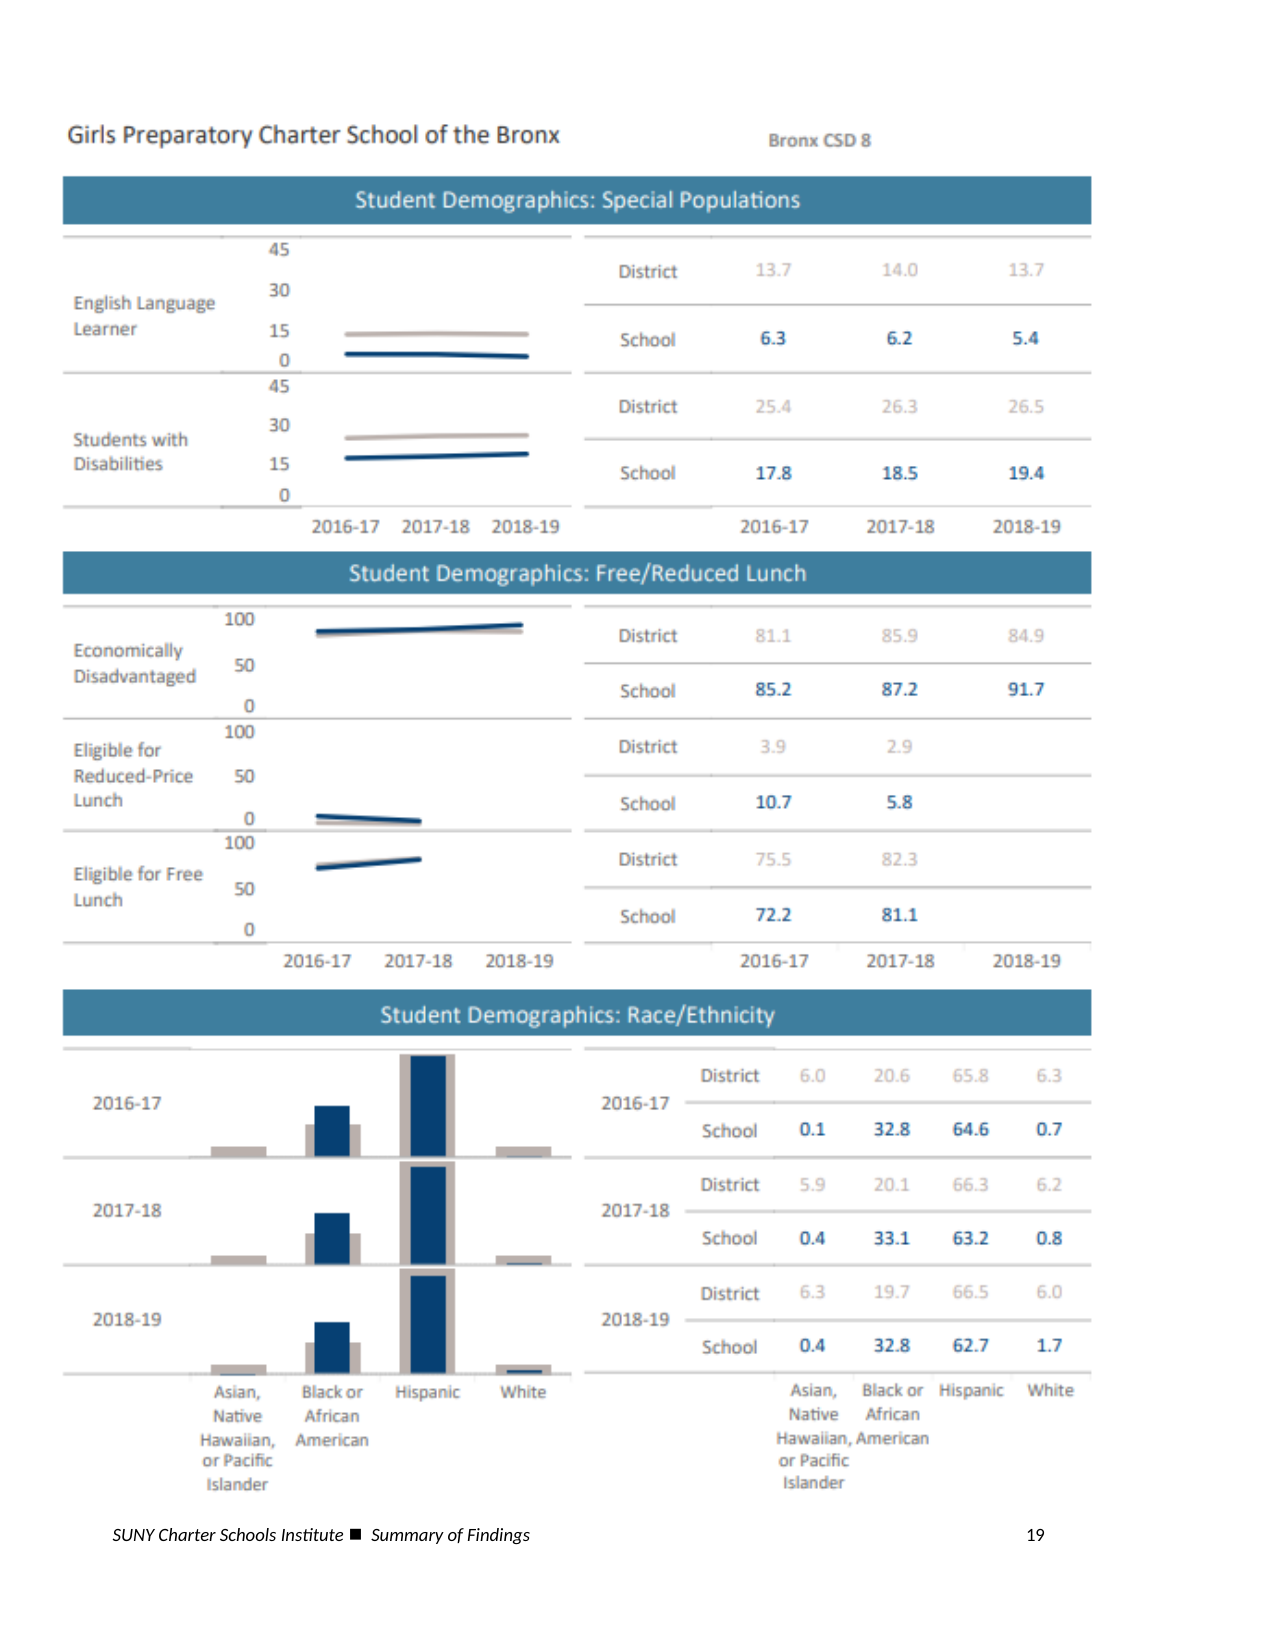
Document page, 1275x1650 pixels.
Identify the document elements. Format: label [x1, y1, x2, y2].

picture [56, 112, 1100, 1500]
